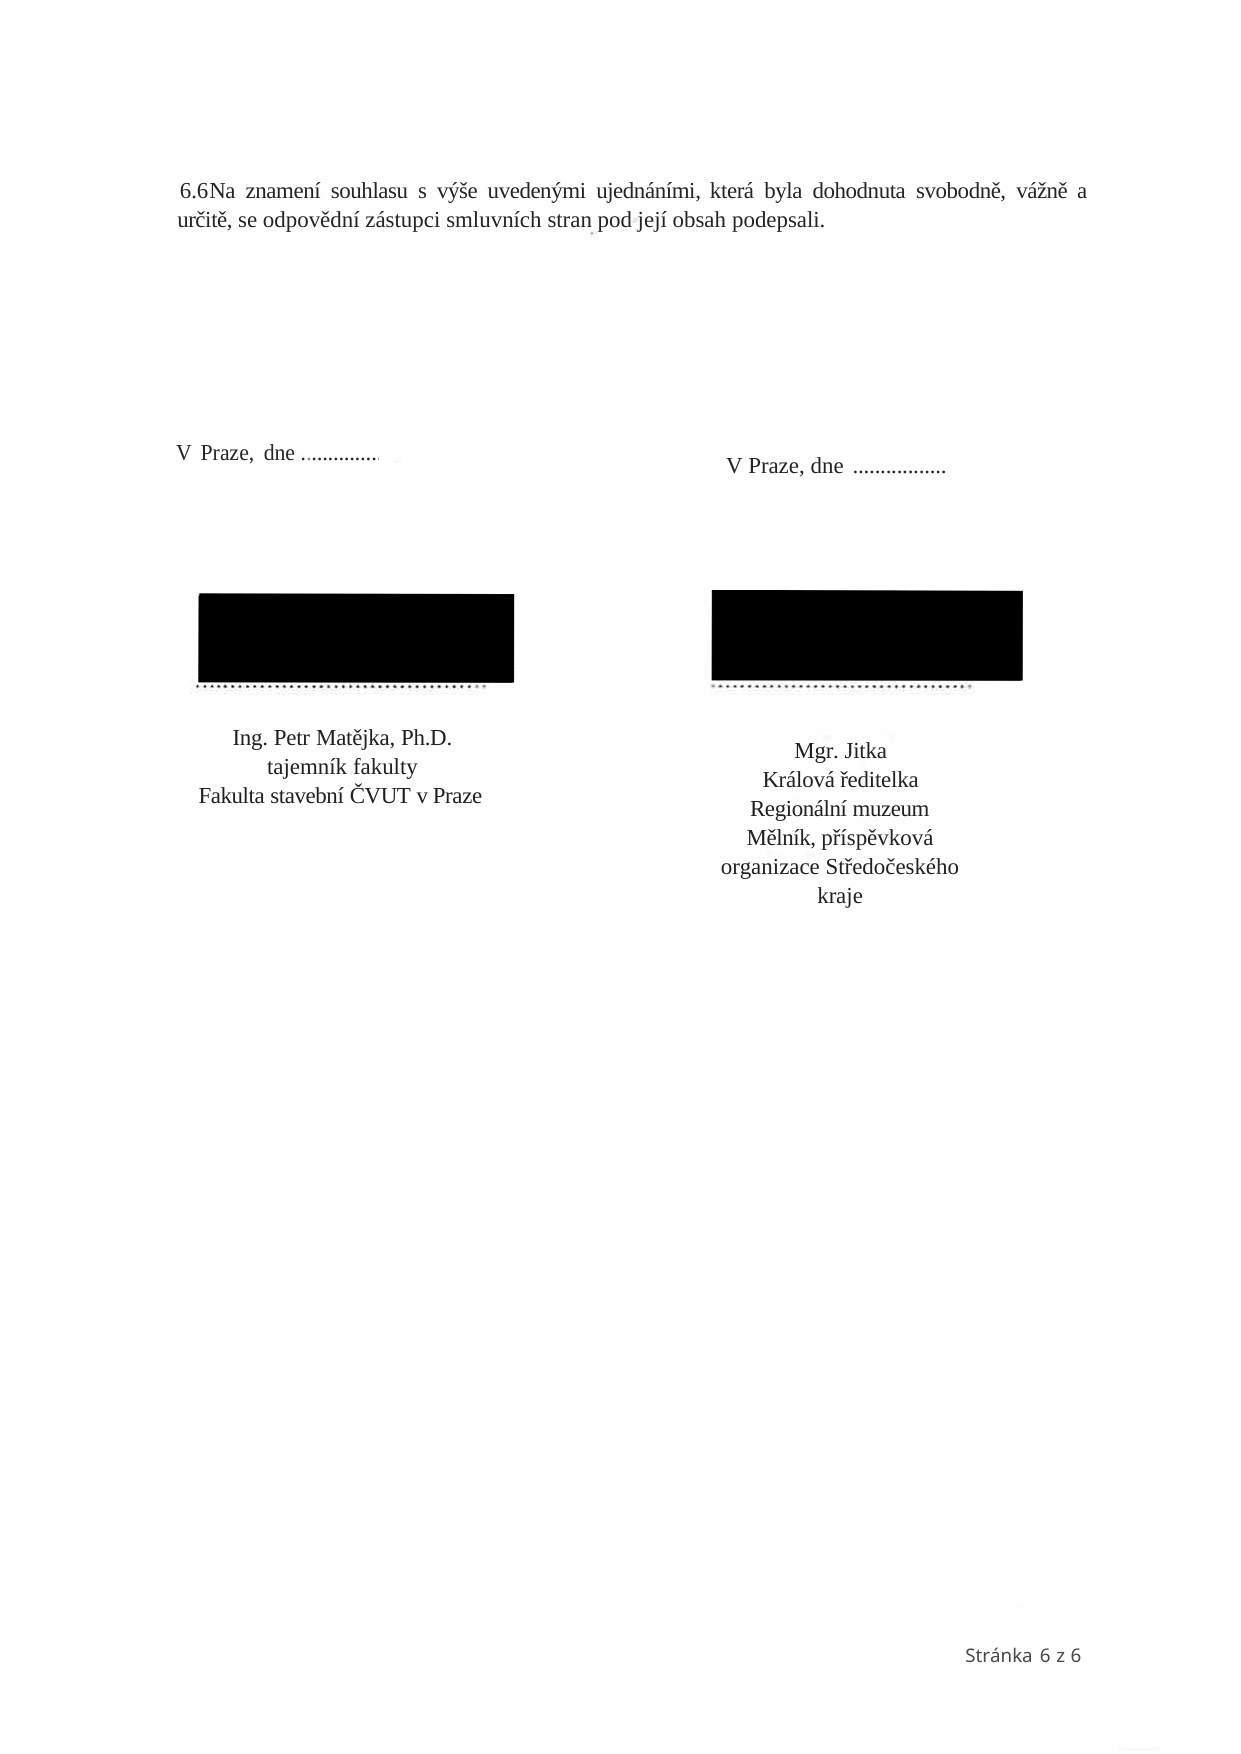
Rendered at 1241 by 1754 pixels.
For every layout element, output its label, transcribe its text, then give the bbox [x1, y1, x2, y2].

text Stránka 6 z 6 [164, 1642, 1082, 1668]
picture [190, 0, 1241, 1754]
text V Praze, dne ............... [176, 439, 486, 465]
text Ing. Petr Matějka, Ph.D. tajemník fakulty [202, 724, 483, 779]
text Mgr. Jitka Králová ředitelka [757, 737, 924, 792]
text Fakulta stavební ČVUT v Praze [198, 782, 483, 809]
text Regionální muzeum Mělník, příspěvková organizace Středočeského kraje [714, 795, 966, 908]
list Na znamení souhlasu s výše uvedenými ujednáními, která byla dohodnuta svobodně, vážně a určitě, se odpovědní zástupci smluvních stran pod její obsah podepsali. [177, 177, 1087, 233]
text V Praze, dne ................. [706, 452, 966, 479]
